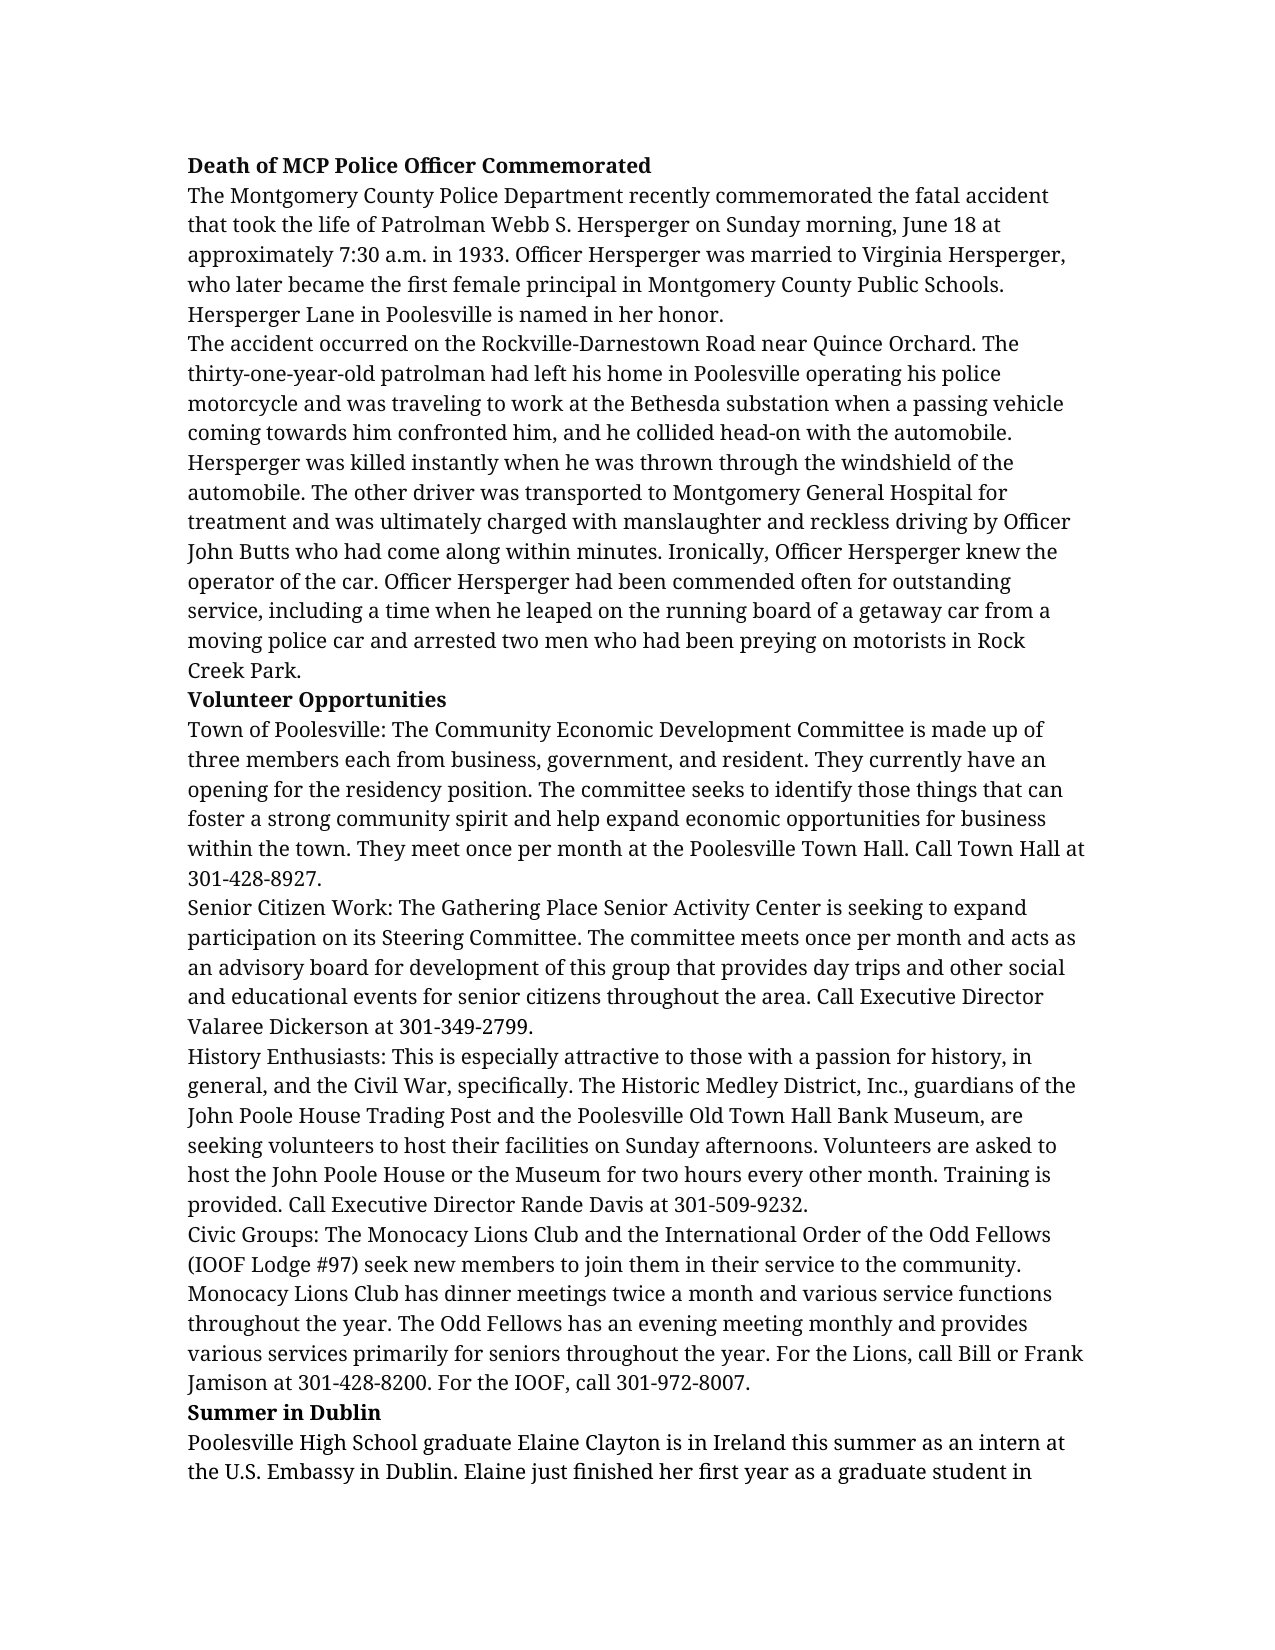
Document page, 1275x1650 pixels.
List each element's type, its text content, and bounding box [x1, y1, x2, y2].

text The Montgomery County Police Department recently commemorated the fatal accident that took the life of Patrolman Webb S. Hersperger on Sunday morning, June 18 at approximately 7:30 a.m. in 1933. Officer Hersperger was married to Virginia Hersperger, who later became the first female principal in Montgomery County Public Schools. Hersperger Lane in Poolesville is named in her honor. [187, 180, 1087, 328]
text Volunteer Opportunities [187, 684, 1087, 714]
text Death of MCP Police Officer Commemorated [187, 150, 1087, 180]
text The accident occurred on the Rockville-Darnestown Road near Quince Orchard. The thirty-one-year-old patrolman had left his home in Poolesville operating his police motorcycle and was traveling to work at the Bethesda substation when a passing vehicle coming towards him confronted him, and he collided head-on with the automobile. Hersperger was killed instantly when he was thrown through the windshield of the automobile. The other driver was transported to Montgomery General Hospital for treatment and was ultimately charged with manslaughter and reckless driving by Officer John Butts who had come along within minutes. Ironically, Officer Hersperger knew the operator of the car. Officer Hersperger had been commended often for outstanding service, including a time when he leaped on the running board of a getaway car from a moving police car and arrested two men who had been preying on motorists in Rock Creek Park. [187, 328, 1087, 684]
text Town of Poolesville: The Community Economic Development Committee is made up of three members each from business, government, and resident. They currently have an opening for the residency position. The committee seeks to identify those things that can foster a strong community spirit and help expand economic opportunities for business within the town. They meet once per month at the Poolesville Town Hall. Call Town Hall at 301-428-8927. [187, 714, 1087, 892]
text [187, 1427, 1087, 1486]
text Summer in Dublin [187, 1397, 1087, 1427]
text Civic Groups: The Monocacy Lions Club and the International Order of the Odd Fellows (IOOF Lodge #97) seek new members to join them in their service to the community. Monocacy Lions Club has dinner meetings twice a month and various service functions throughout the year. The Odd Fellows has an evening meeting monthly and provides various services primarily for seniors throughout the year. For the Lions, call Bill or Frank Jamison at 301-428-8200. For the IOOF, call 301-972-8007. [187, 1219, 1087, 1397]
text History Enthusiasts: This is especially attractive to those with a passion for history, in general, and the Civil War, specifically. The Historic Medley District, Inc., guardians of the John Poole House Trading Post and the Poolesville Old Town Hall Bank Museum, are seeking volunteers to host their facilities on Sunday afternoons. Volunteers are asked to host the John Poole House or the Museum for two hours every other month. Training is provided. Call Executive Director Rande Davis at 301-509-9232. [187, 1041, 1087, 1219]
text Senior Citizen Work: The Gathering Place Senior Activity Center is seeking to expand participation on its Steering Committee. The committee meets once per month and acts as an advisory board for development of this group that provides day trips and other social and educational events for senior citizens throughout the area. Call Executive Director Valaree Dickerson at 301-349-2799. [187, 892, 1087, 1041]
